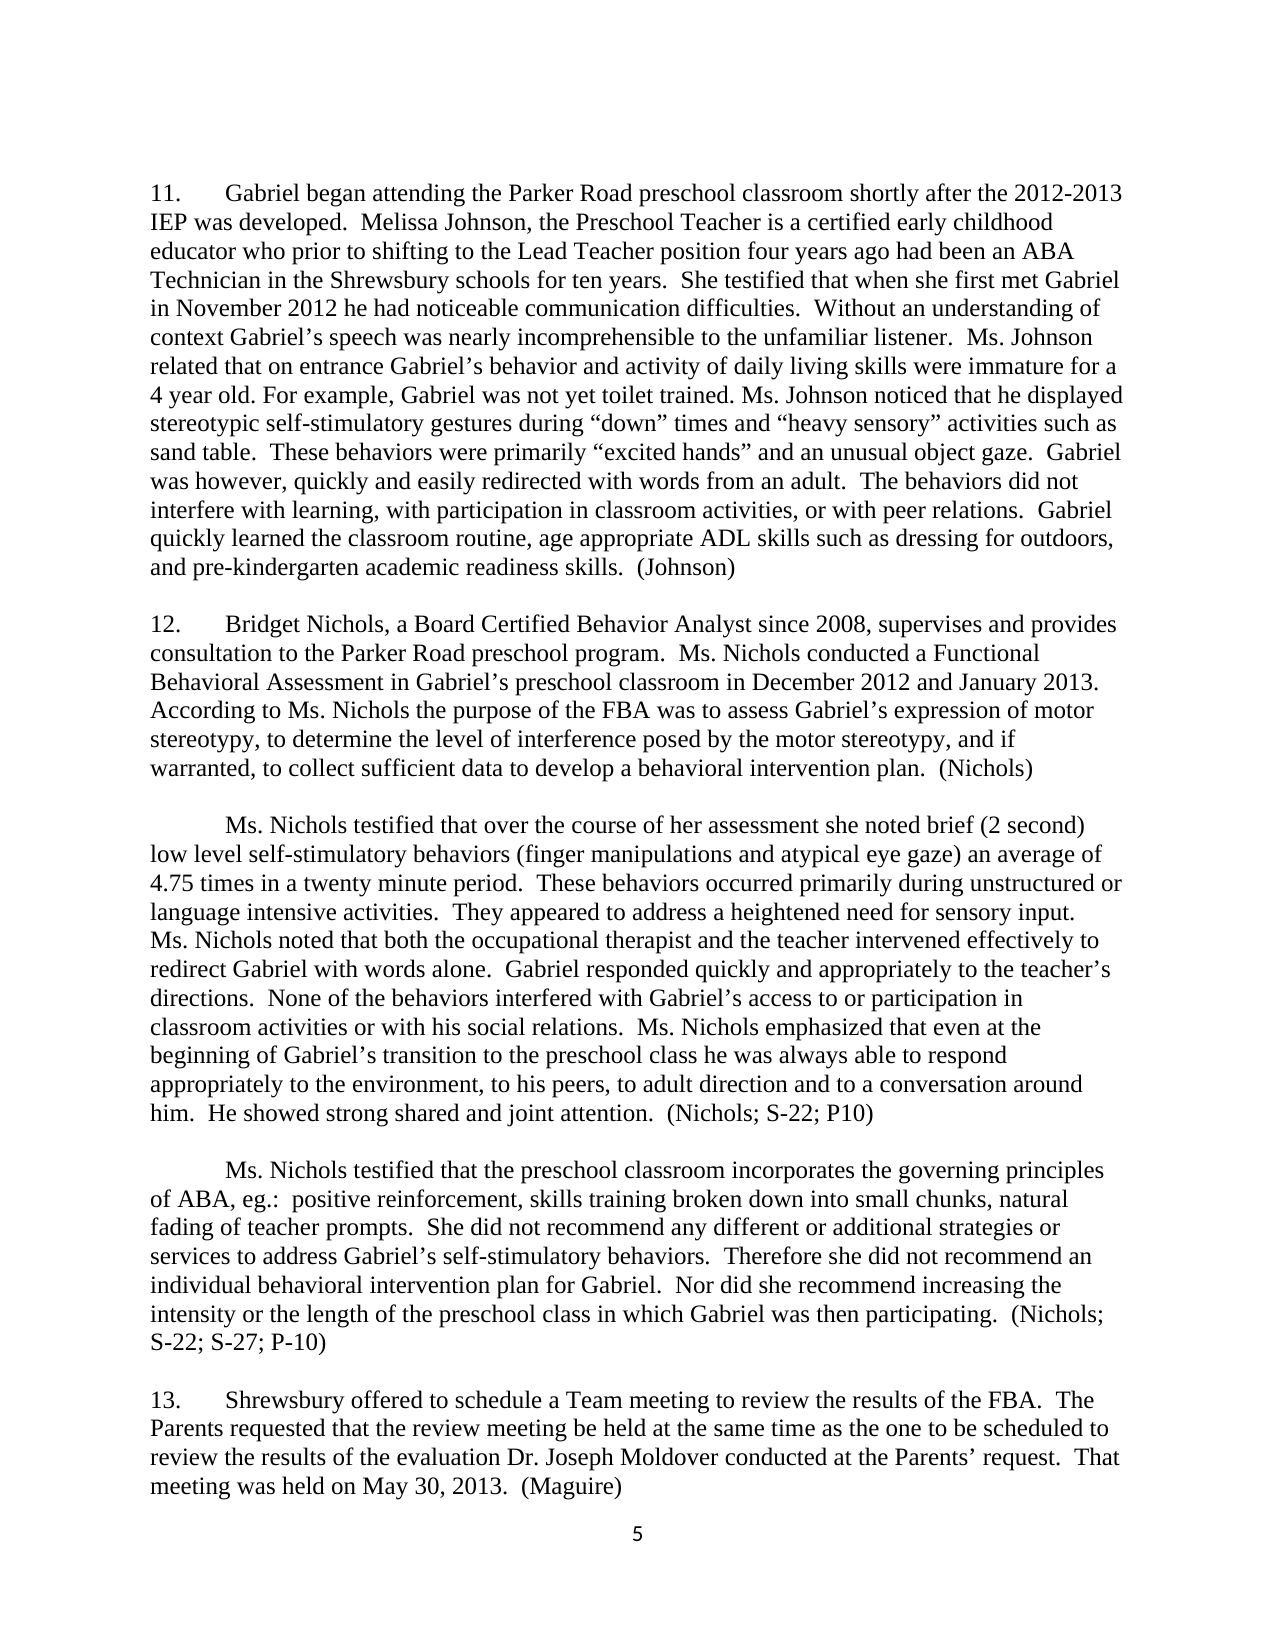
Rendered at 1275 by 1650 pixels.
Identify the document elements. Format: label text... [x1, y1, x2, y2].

text 11. Gabriel began attending the Parker Road preschool classroom shortly after the 2012-2013 IEP was developed. Melissa Johnson, the Preschool Teacher is a certified early childhood educator who prior to shifting to the Lead Teacher position four years ago had been an ABA Technician in the Shrewsbury schools for ten years. She testified that when she first met Gabriel in November 2012 he had noticeable communication difficulties. Without an understanding of context Gabriel’s speech was nearly incomprehensible to the unfamiliar listener. Ms. Johnson related that on entrance Gabriel’s behavior and activity of daily living skills were immature for a 4 year old. For example, Gabriel was not yet toilet trained. Ms. Johnson noticed that he displayed stereotypic self-stimulatory gestures during “down” times and “heavy sensory” activities such as sand table. These behaviors were primarily “excited hands” and an unusual object gaze. Gabriel was however, quickly and easily redirected with words from an adult. The behaviors did not interfere with learning, with participation in classroom activities, or with peer relations. Gabriel quickly learned the classroom routine, age appropriate ADL skills such as dressing for outdoors, and pre-kindergarten academic readiness skills. (Johnson) [150, 178, 1125, 581]
text 12. Bridget Nichols, a Board Certified Behavior Analyst since 2008, supervises and provides consultation to the Parker Road preschool program. Ms. Nichols conducted a Functional Behavioral Assessment in Gabriel’s preschool classroom in December 2012 and January 2013. According to Ms. Nichols the purpose of the FBA was to assess Gabriel’s expression of motor stereotypy, to determine the level of interference posed by the motor stereotypy, and if warranted, to collect sufficient data to develop a behavioral intervention plan. (Nichols) [150, 609, 1125, 782]
text Ms. Nichols testified that over the course of her assessment she noted brief (2 second) low level self-stimulatory behaviors (finger manipulations and atypical eye gaze) an average of 4.75 times in a twenty minute period. These behaviors occurred primarily during unstructured or language intensive activities. They appeared to address a heightened need for sensory input. Ms. Nichols noted that both the occupational therapist and the teacher intervened effectively to redirect Gabriel with words alone. Gabriel responded quickly and appropriately to the teacher’s directions. None of the behaviors interfered with Gabriel’s access to or participation in classroom activities or with his social relations. Ms. Nichols emphasized that even at the beginning of Gabriel’s transition to the preschool class he was always able to respond appropriately to the environment, to his peers, to adult direction and to a conversation around him. He showed strong shared and joint attention. (Nichols; S-22; P10) [150, 810, 1125, 1127]
text Ms. Nichols testified that the preschool classroom incorporates the governing principles of ABA, eg.: positive reinforcement, skills training broken down into small chunks, natural fading of teacher prompts. She did not recommend any different or additional strategies or services to address Gabriel’s self-stimulatory behaviors. Therefore she did not recommend an individual behavioral intervention plan for Gabriel. Nor did she recommend increasing the intensity or the length of the preschool class in which Gabriel was then participating. (Nichols; S-22; S-27; P-10) [150, 1155, 1125, 1356]
text 13. Shrewsbury offered to schedule a Team meeting to review the results of the FBA. The Parents requested that the review meeting be held at the same time as the one to be scheduled to review the results of the evaluation Dr. Joseph Moldover conducted at the Parents’ request. That meeting was held on May 30, 2013. (Maguire) [150, 1385, 1125, 1500]
